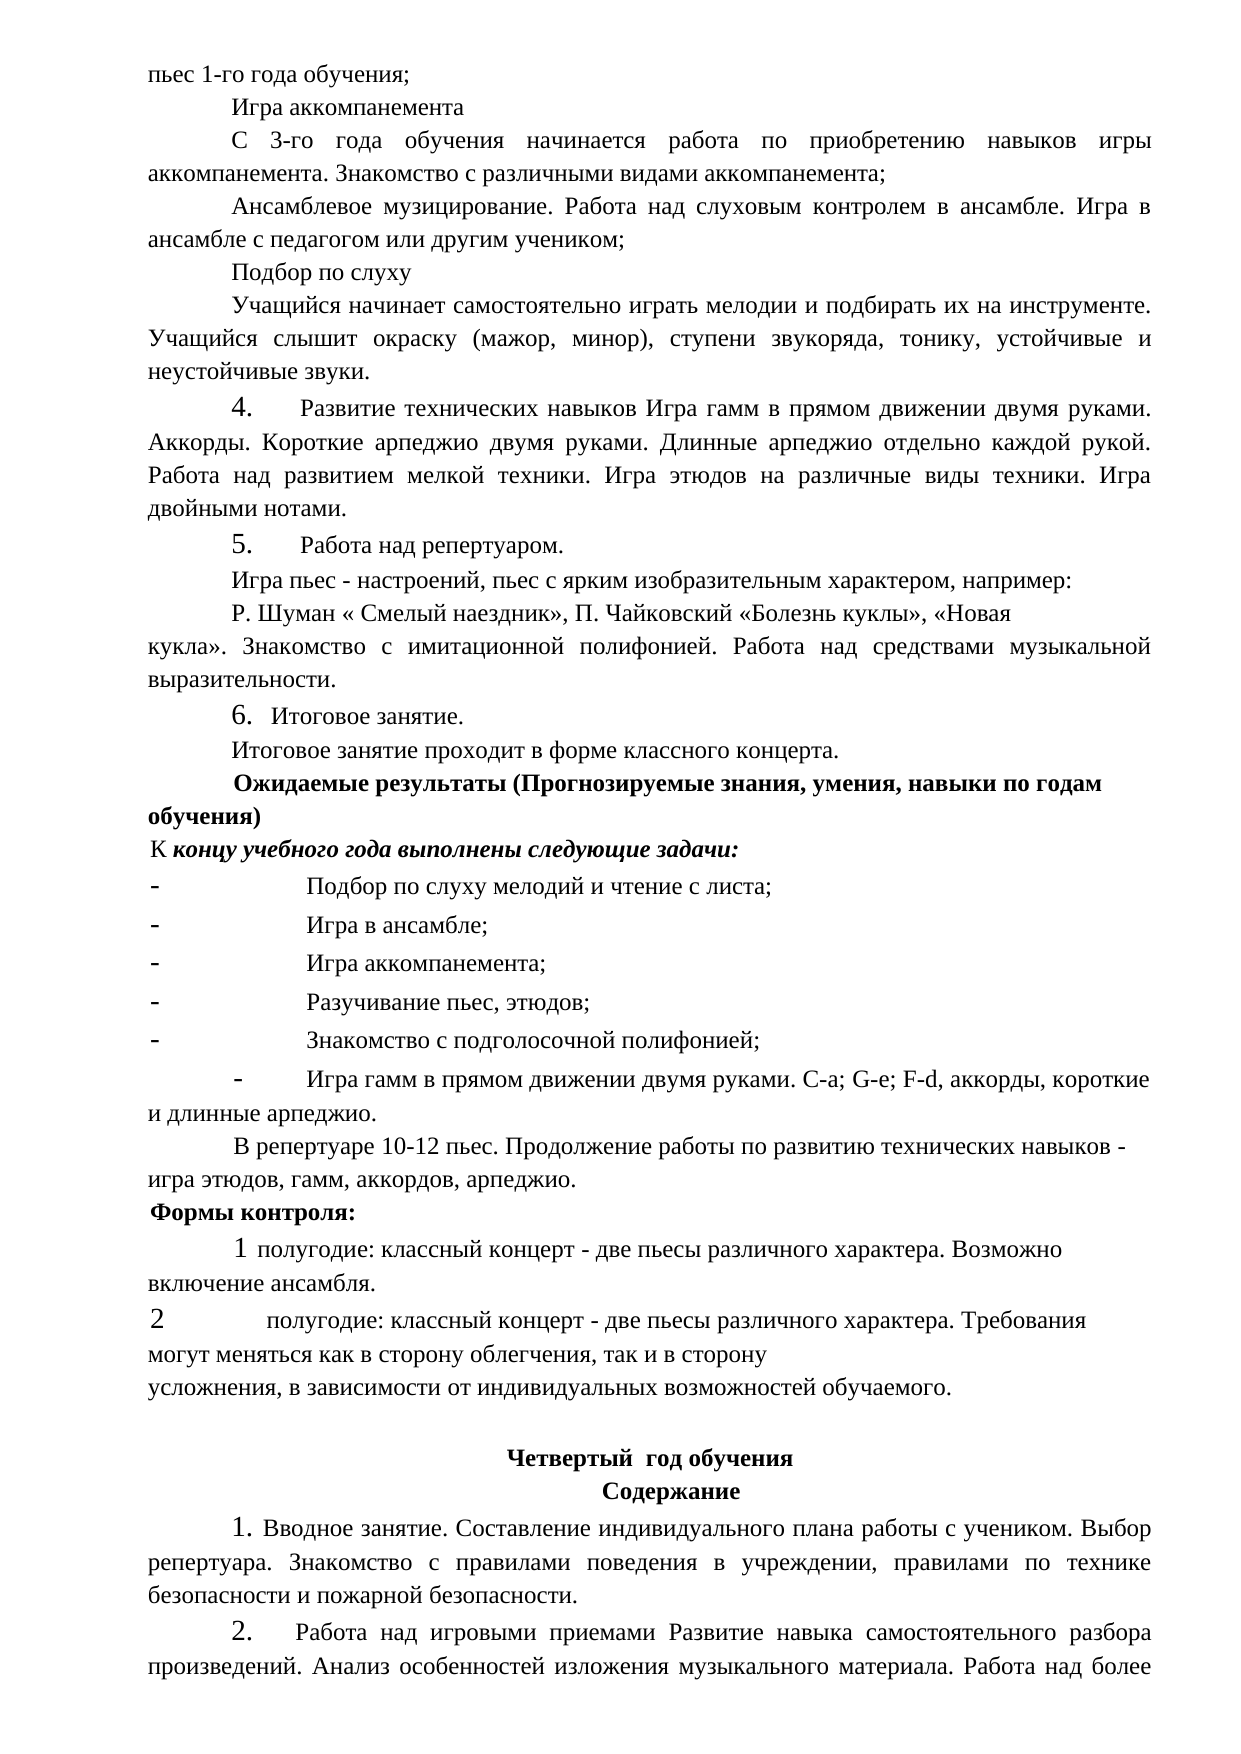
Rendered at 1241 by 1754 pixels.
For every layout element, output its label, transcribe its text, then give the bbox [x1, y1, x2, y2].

text К концу учебного года выполнены следующие задачи: [148, 834, 1152, 863]
list Игра гамм в прямом движении двумя руками. С-а; G-е; F-d, аккорды, короткие и длинные арпеджио. [148, 1060, 1152, 1127]
text Итоговое занятие проходит в форме классного концерта. [148, 735, 1152, 764]
list полугодие: классный концерт - две пьесы различного характера. Возможно включение ансамбля. [148, 1230, 1152, 1297]
list Игра в ансамбле; [148, 906, 1152, 939]
text В репертуаре 10-12 пьес. Продолжение работы по развитию технических навыков - игра этюдов, гамм, аккордов, арпеджио. [148, 1131, 1152, 1193]
list полугодие: классный концерт - две пьесы различного характера. Требования могут меняться как в сторону облегчения, так и в сторону [148, 1301, 1152, 1367]
list Знакомство с подголосочной полифонией; [148, 1022, 1152, 1055]
text Р. Шуман « Смелый наездник», П. Чайковский «Болезнь куклы», «Новая [148, 598, 1152, 627]
text Содержание [148, 1476, 1152, 1505]
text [148, 59, 1152, 88]
text Игра пьес - настроений, пьес с ярким изобразительным характером, например: [148, 565, 1152, 593]
text Игра аккомпанемента [148, 92, 1152, 121]
list Работа над репертуаром. [148, 526, 1152, 560]
text Ожидаемые результаты (Прогнозируемые знания, умения, навыки по годам обучения) [148, 768, 1152, 830]
text Формы контроля: [148, 1197, 1152, 1226]
list Разучивание пьес, этюдов; [148, 983, 1152, 1017]
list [148, 1613, 1152, 1680]
text Учащийся начинает самостоятельно играть мелодии и подбирать их на инструменте. Учащийся слышит окраску (мажор, минор), ступени звукоряда, тонику, устойчивые и неустойчивые звуки. [148, 290, 1152, 385]
list Вводное занятие. Составление индивидуального плана работы с учеником. Выбор репертуара. Знакомство с правилами поведения в учреждении, правилами по технике безопасности и пожарной безопасности. [148, 1509, 1152, 1609]
text Подбор по слуху [148, 257, 1152, 286]
list Подбор по слуху мелодий и чтение с листа; [148, 867, 1152, 901]
text кукла». Знакомство с имитационной полифонией. Работа над средствами музыкальной выразительности. [148, 631, 1152, 693]
text Ансамблевое музицирование. Работа над слуховым контролем в ансамбле. Игра в ансамбле с педагогом или другим учеником; [148, 191, 1152, 253]
text С 3-го года обучения начинается работа по приобретению навыков игры аккомпанемента. Знакомство с различными видами аккомпанемента; [148, 125, 1152, 187]
text усложнения, в зависимости от индивидуальных возможностей обучаемого. [148, 1372, 1152, 1401]
list Развитие технических навыков Игра гамм в прямом движении двумя руками. Аккорды. Короткие арпеджио двумя руками. Длинные арпеджио отдельно каждой рукой. Работа над развитием мелкой техники. Игра этюдов на различные виды техники. Игра двойными нотами. [148, 389, 1152, 522]
list Игра аккомпанемента; [148, 944, 1152, 978]
text Четвертый год обучения [148, 1443, 1152, 1472]
list Итоговое занятие. [148, 697, 1152, 730]
